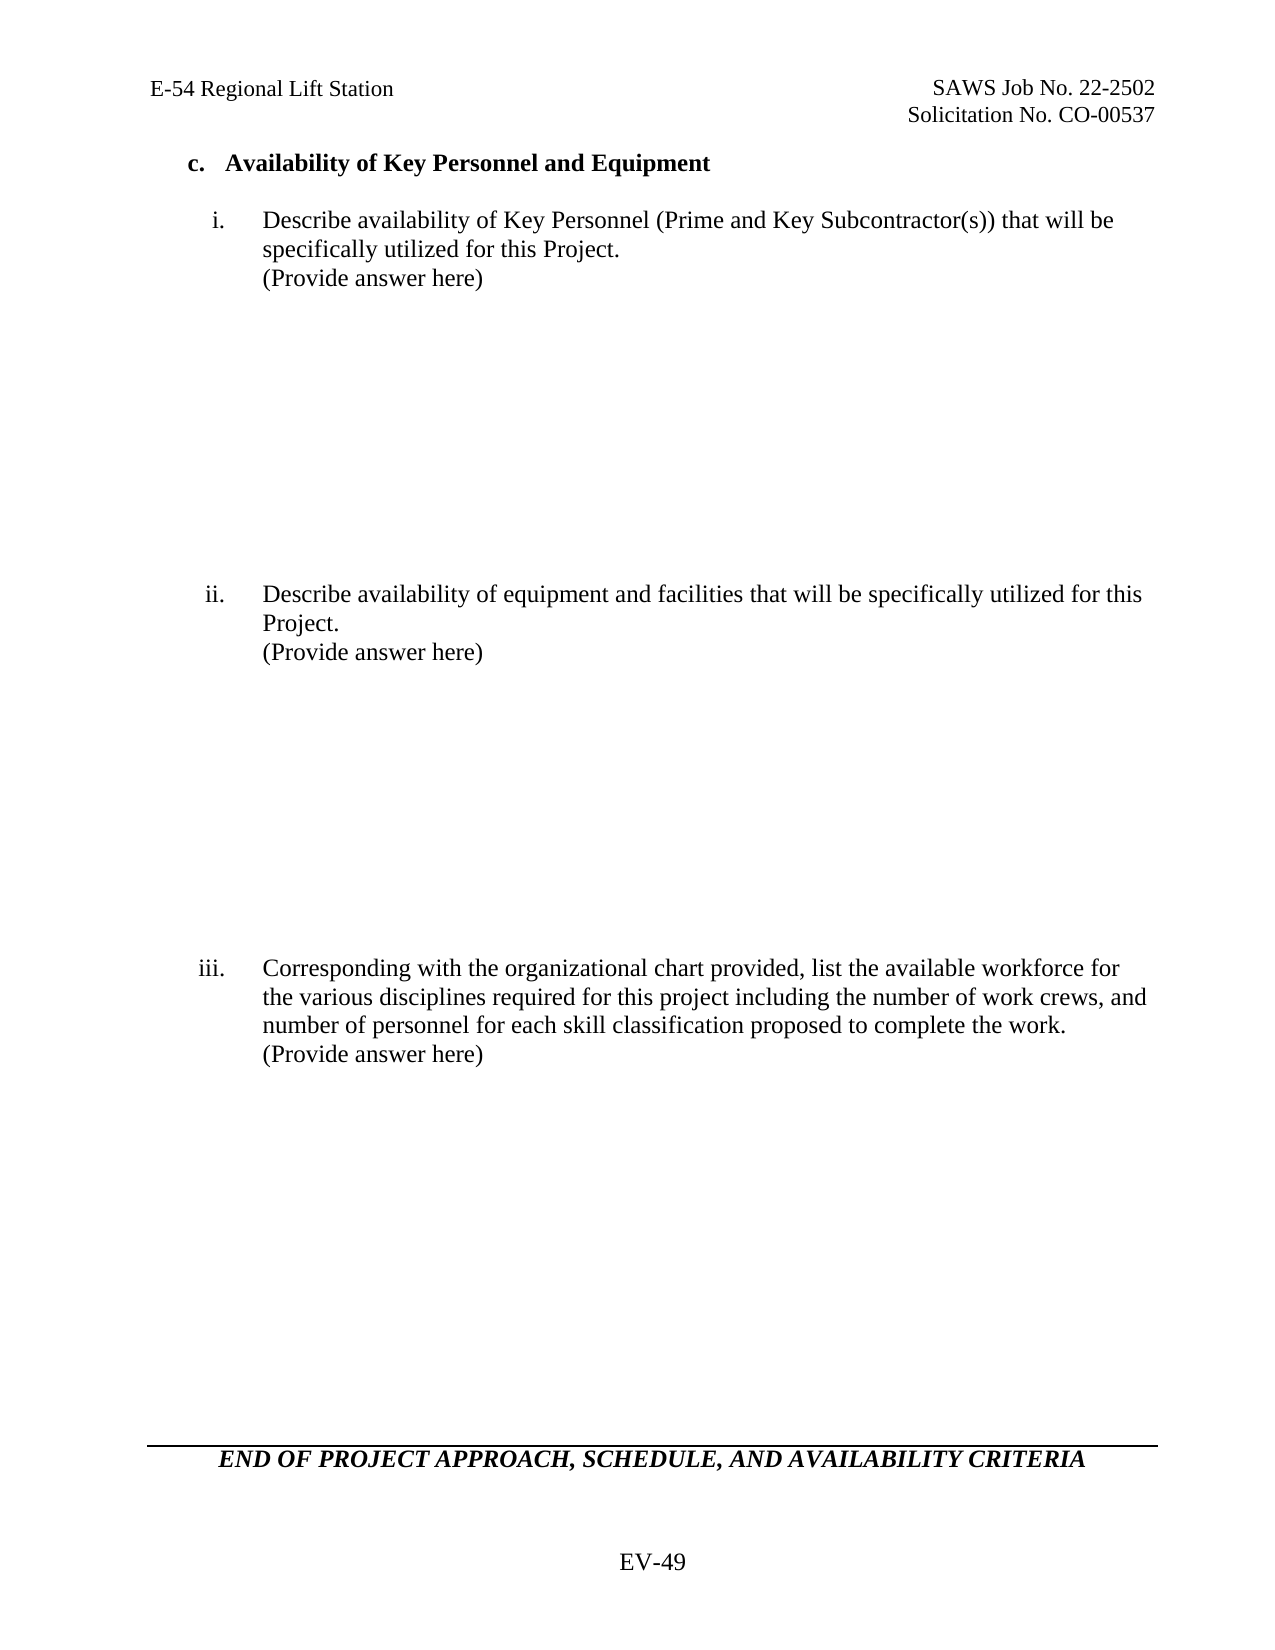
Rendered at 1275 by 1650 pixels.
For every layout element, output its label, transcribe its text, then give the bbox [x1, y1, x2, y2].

text (Provide answer here) [262, 637, 1225, 666]
text (Provide answer here) [262, 263, 1225, 292]
list Describe availability of equipment and facilities that will be specifically utilized for this Project. [205, 579, 1155, 637]
subtitle END OF PROJECT APPROACH, SCHEDULE, AND AVAILABILITY CRITERIA [218, 1441, 1225, 1473]
list Corresponding with the organizational chart provided, list the available workforce for the various disciplines required for this project including the number of work crews, and number of personnel for each skill classification proposed to complete the work. (Provide answer here) [198, 953, 1155, 1068]
subtitle Availability of Key Personnel and Equipment [187, 148, 1225, 177]
list Describe availability of Key Personnel (Prime and Key Subcontractor(s)) that will be specifically utilized for this Project. [212, 205, 1156, 263]
